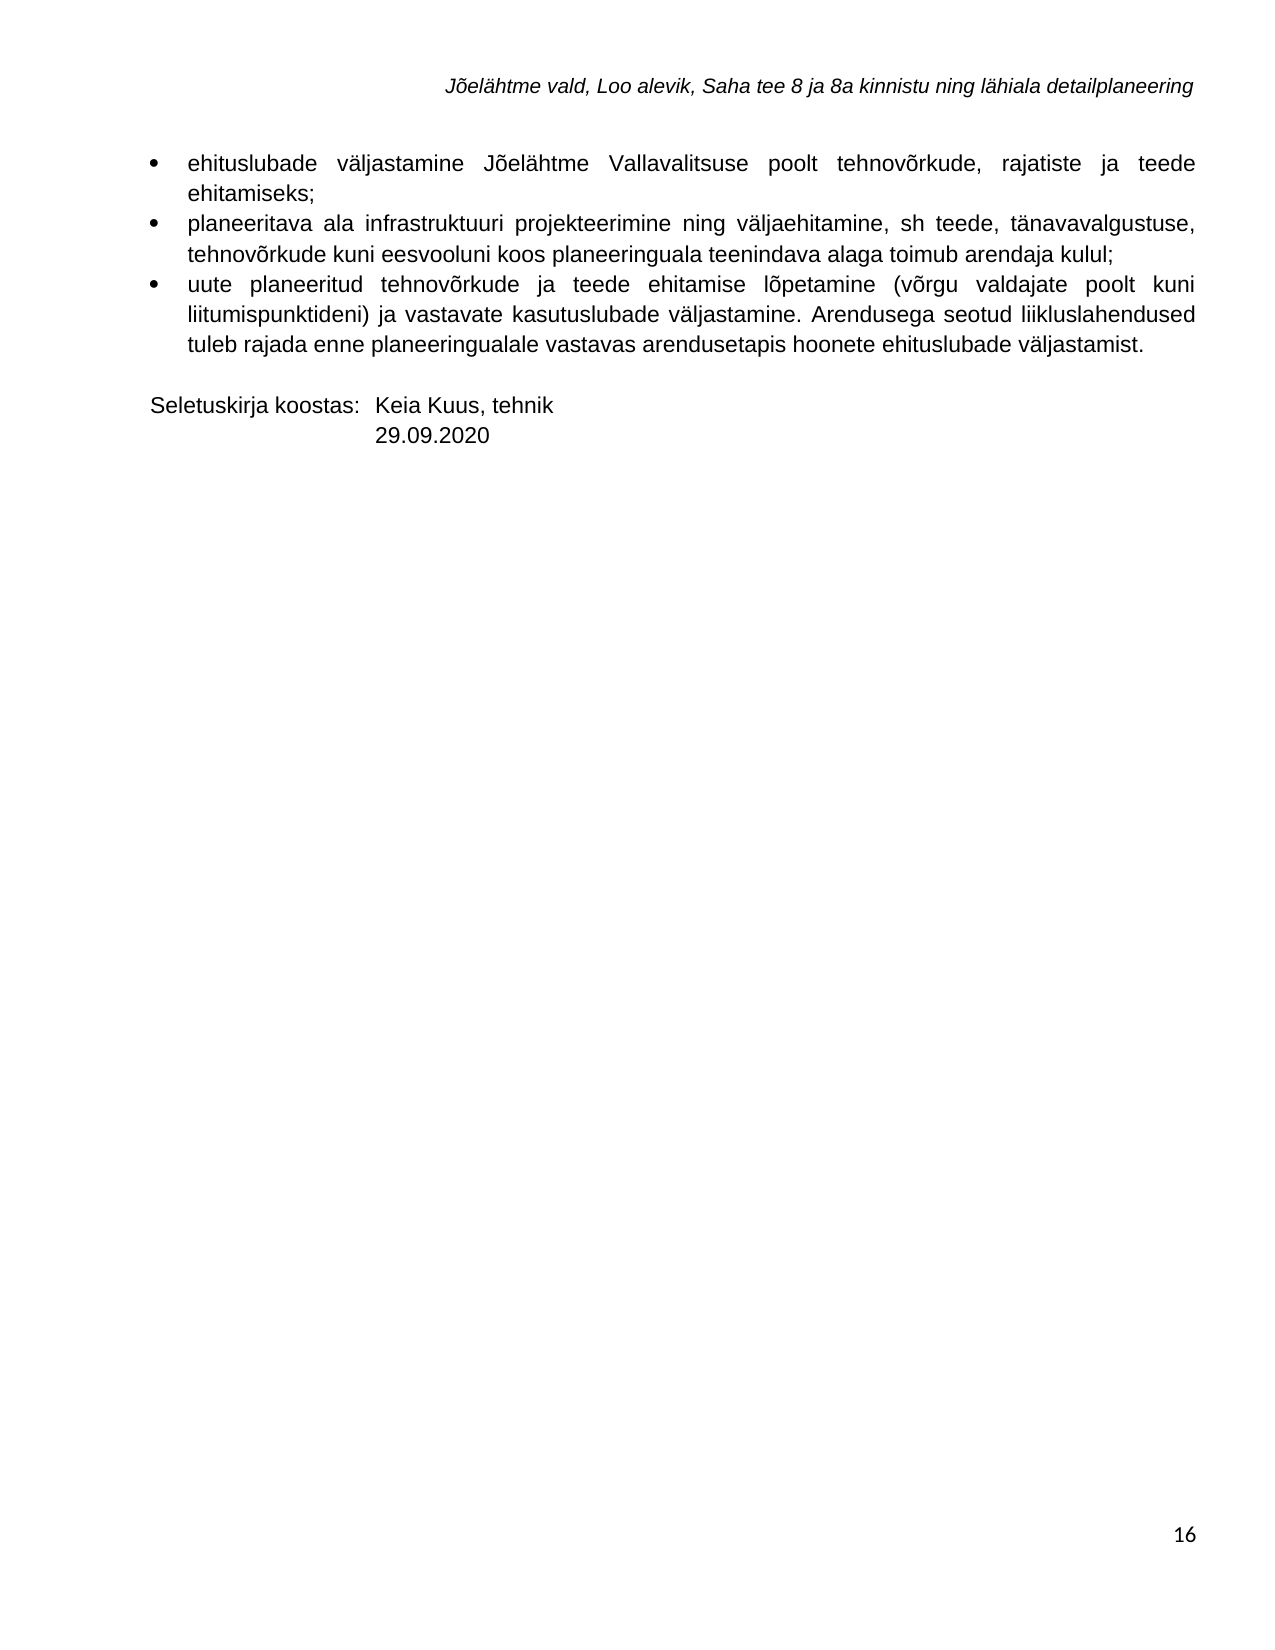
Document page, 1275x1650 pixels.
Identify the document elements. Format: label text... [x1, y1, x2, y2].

list ehituslubade väljastamine Jõelähtme Vallavalitsuse poolt tehnovõrkude, rajatiste ja teede ehitamiseks; [150, 150, 1196, 207]
text Seletuskirja koostas: Keia Kuus, tehnik [150, 392, 1196, 418]
list uute planeeritud tehnovõrkude ja teede ehitamise lõpetamine (võrgu valdajate poolt kuni liitumispunktideni) ja vastavate kasutuslubade väljastamine. Arendusega seotud liikluslahendused tuleb rajada enne planeeringualale vastavas arendusetapis hoonete ehituslubade väljastamist. [150, 271, 1196, 358]
list planeeritava ala infrastruktuuri projekteerimine ning väljaehitamine, sh teede, tänavavalgustuse, tehnovõrkude kuni eesvooluni koos planeeringuala teenindava alaga toimub arendaja kulul; [150, 210, 1196, 267]
text 29.09.2020 [300, 422, 1196, 448]
